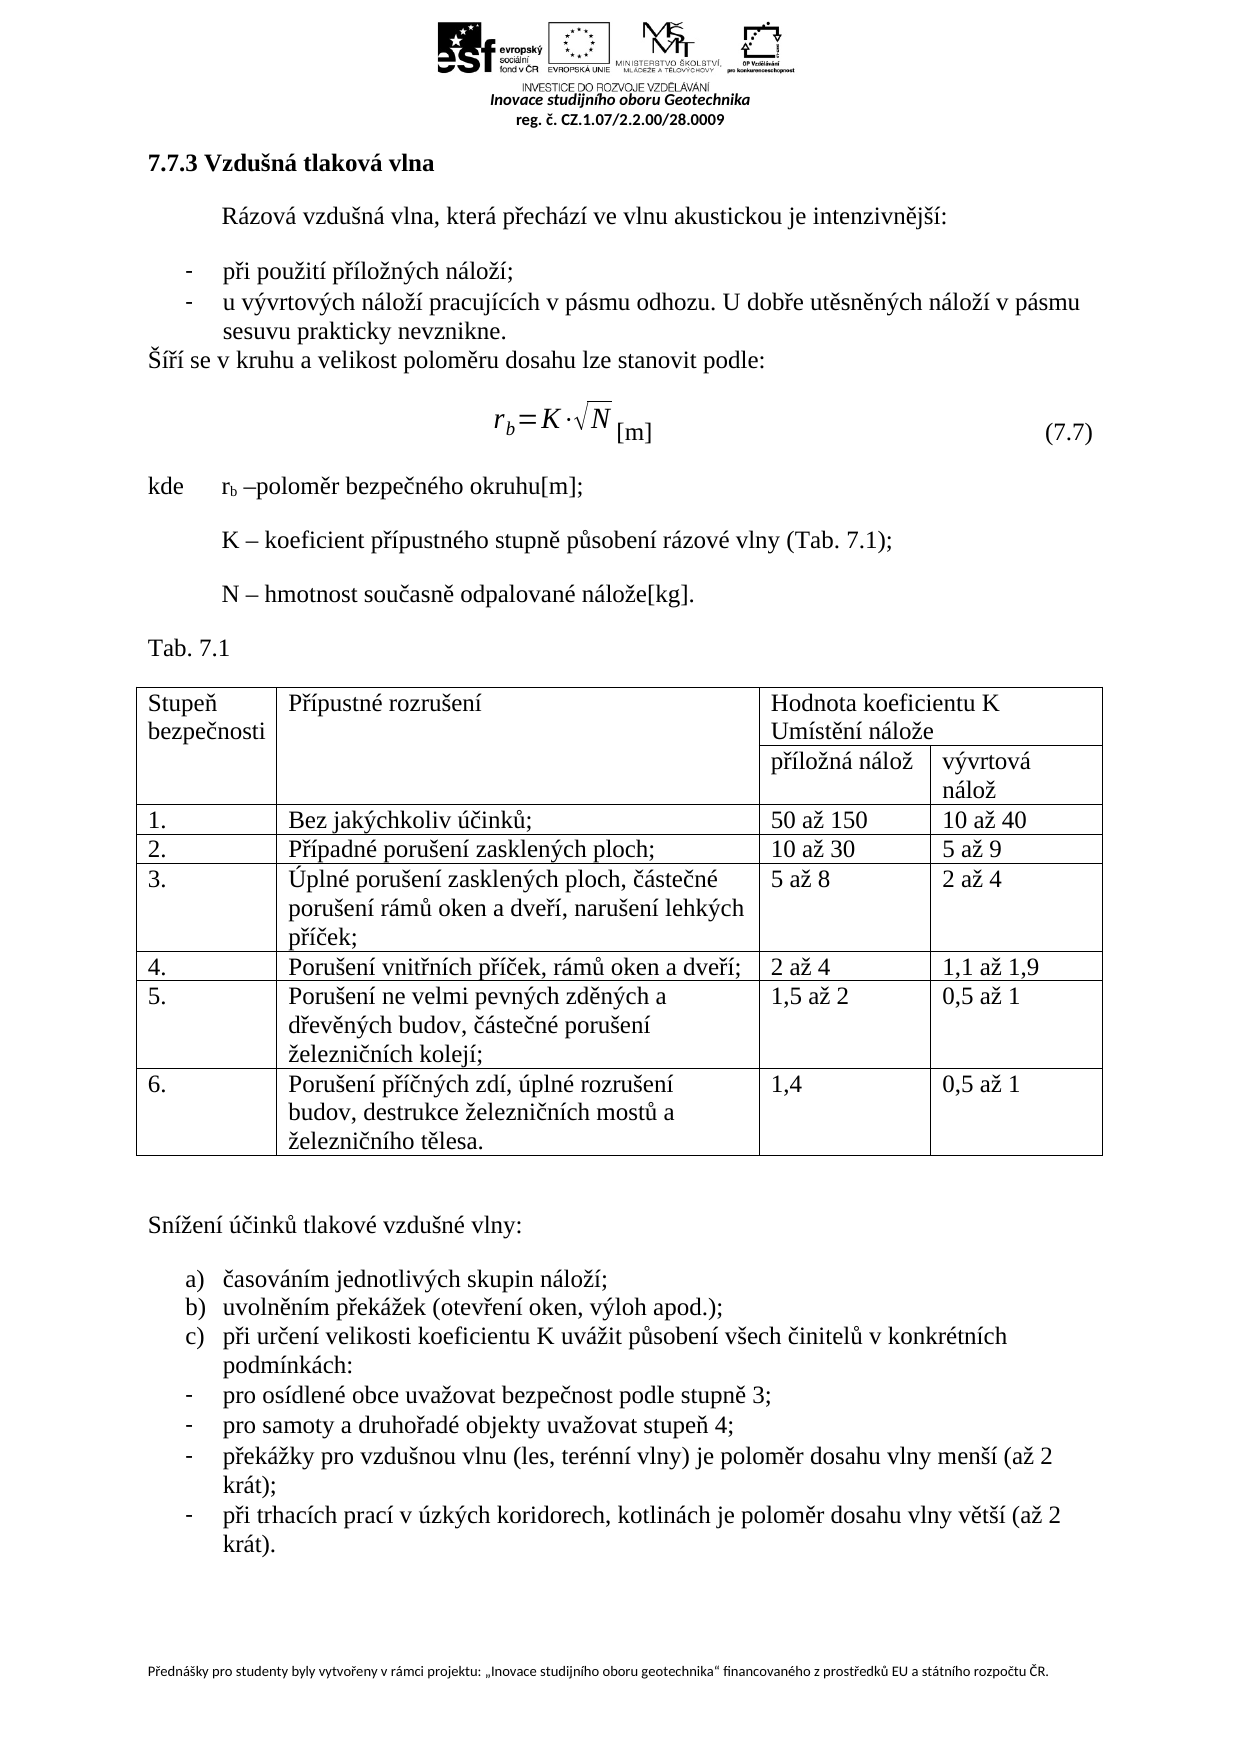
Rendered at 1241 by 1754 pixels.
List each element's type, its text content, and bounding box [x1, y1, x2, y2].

table_cell 5 až 8 [760, 864, 930, 951]
table_cell 0,5 až 1 [931, 981, 1102, 1068]
text Snížení účinků tlakové vzdušné vlny: [148, 1210, 1093, 1239]
table_cell vývrtová nálož [931, 746, 1102, 804]
table_cell 2. [137, 835, 276, 863]
list uvolněním překážek (otevření oken, výloh apod.); [185, 1292, 1093, 1321]
table_header Stupeň bezpečnosti [137, 688, 276, 804]
table_cell 3. [137, 864, 276, 951]
table_cell 4. [137, 952, 276, 980]
table_cell 10 až 40 [931, 805, 1102, 833]
list při použití příložných náloží; [185, 255, 1093, 286]
table_cell Případné porušení zasklených ploch; [277, 835, 759, 863]
table_cell 2 až 4 [931, 864, 1102, 951]
text K – koeficient přípustného stupně působení rázové vlny (Tab. 7.1); [148, 525, 1093, 554]
list při trhacích prací v úzkých koridorech, kotlinách je poloměr dosahu vlny větší (až 2 krát). [185, 1499, 1093, 1558]
table_cell Porušení vnitřních příček, rámů oken a dveří; [277, 952, 759, 980]
list překážky pro vzdušnou vlnu (les, terénní vlny) je poloměr dosahu vlny menší (až 2 krát); [185, 1440, 1093, 1499]
table_cell Bez jakýchkoliv účinků; [277, 805, 759, 833]
table_cell 1. [137, 805, 276, 833]
table_cell 5. [137, 981, 276, 1068]
table_cell Úplné porušení zasklených ploch, částečné porušení rámů oken a dveří, narušení lehkých příček; [277, 864, 759, 951]
text Šíří se v kruhu a velikost poloměru dosahu lze stanovit podle: [148, 345, 1093, 374]
table_cell 5 až 9 [931, 835, 1102, 863]
list u vývrtových náloží pracujících v pásmu odhozu. U dobře utěsněných náloží v pásmu sesuvu prakticky nevznikne. [185, 286, 1093, 345]
table_cell 1,5 až 2 [760, 981, 930, 1068]
list [m] (7.7) [260, 399, 1093, 446]
table_cell 1,4 [760, 1069, 930, 1155]
list časováním jednotlivých skupin náloží; [185, 1264, 1093, 1292]
table_cell 2 až 4 [760, 952, 930, 980]
table_cell 6. [137, 1069, 276, 1155]
text Tab. 7.1 [148, 633, 1093, 662]
text N – hmotnost současně odpalované nálože[kg]. [148, 579, 1093, 608]
text Rázová vzdušná vlna, která přechází ve vlnu akustickou je intenzivnější: [148, 201, 1093, 230]
table_cell Porušení ne velmi pevných zděných a dřevěných budov, částečné porušení železničních kolejí; [277, 981, 759, 1068]
table_cell 0,5 až 1 [931, 1069, 1102, 1155]
picture [427, 20, 805, 94]
text 7.7.3 Vzdušná tlaková vlna [148, 148, 1093, 176]
list pro osídlené obce uvažovat bezpečnost podle stupně 3; [185, 1379, 1093, 1409]
table_cell 1,1 až 1,9 [931, 952, 1102, 980]
table_cell 10 až 30 [760, 835, 930, 863]
table_cell 50 až 150 [760, 805, 930, 833]
table_header Hodnota koeficientu K Umístění nálože [760, 688, 1102, 745]
table_header Přípustné rozrušení [277, 688, 759, 804]
table_cell Porušení příčných zdí, úplné rozrušení budov, destrukce železničních mostů a železničního tělesa. [277, 1069, 759, 1155]
list pro samoty a druhořadé objekty uvažovat stupeň 4; [185, 1409, 1093, 1440]
list při určení velikosti koeficientu K uvážit působení všech činitelů v konkrétních podmínkách: [185, 1321, 1093, 1379]
text kde rb –poloměr bezpečného okruhu[m]; [148, 471, 1093, 500]
table_cell příložná nálož [760, 746, 930, 804]
